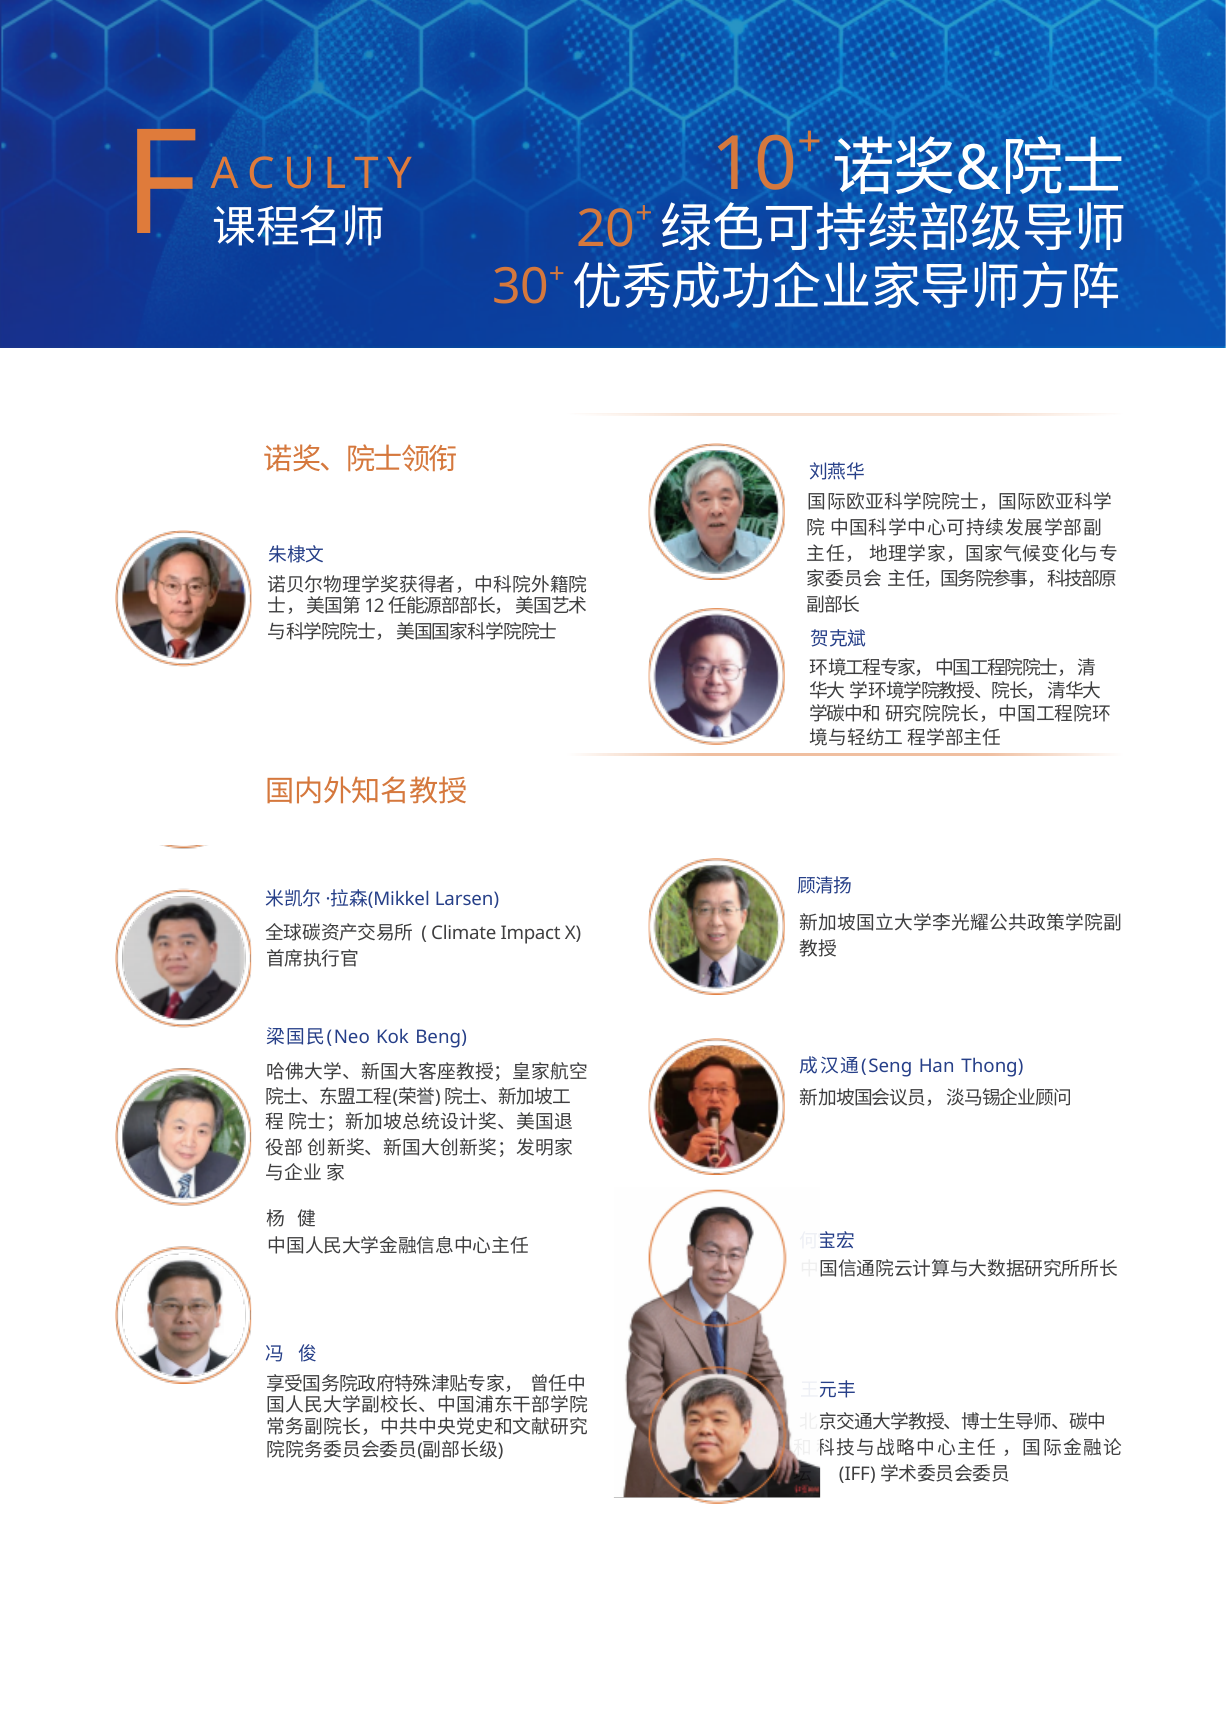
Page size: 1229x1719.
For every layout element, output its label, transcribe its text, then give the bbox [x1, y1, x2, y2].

picture [648, 443, 785, 580]
text 10+ 诺奖&院士 20+ 绿色可持续部级导师 [570, 128, 1126, 261]
picture [648, 608, 785, 745]
text 新加坡国立大学李光耀公共政策学院副 教授 [799, 908, 1122, 961]
text 新加坡国会议员， 淡马锡企业顾问 [799, 1089, 1228, 1108]
text 杨 健 [266, 1210, 603, 1229]
text 朱棣文 [268, 545, 648, 565]
text 北京交通大学教授、博士生导师、碳中和 科技与战略中心主任 ，国际金融论坛 (IFF) 学术委员会委员 [821, 1408, 1122, 1485]
picture [0, 0, 1226, 348]
text ACULTY [210, 149, 481, 198]
text 享受国务院政府特殊津贴专家， 曾任中 国人民大学副校长、中国浦东干部学院 常务副院长，中共中央党史和文献研究 院院务委员会委员(副部长级) [266, 1373, 588, 1461]
text 诺贝尔物理学奖获得者，中科院外籍院 [267, 572, 1228, 597]
text 国内外知名教授 [265, 772, 1228, 809]
text 王元丰 [821, 1380, 1228, 1400]
text 冯 俊 [266, 1344, 603, 1364]
picture [648, 858, 785, 995]
text 士， 美国第 12 任能源部部长， 美国艺术 [267, 597, 1228, 617]
text 梁国民(Neo Kok Beng) [266, 1023, 603, 1048]
text 朱棣文 [785, 545, 1228, 565]
picture [613, 1187, 821, 1504]
text 何宝宏 [821, 1232, 1228, 1251]
text 与科学院院士， 美国国家科学院院士 [267, 622, 648, 642]
picture [115, 845, 252, 1384]
picture [115, 530, 252, 667]
text F [0, 105, 199, 266]
text 米凯尔 ·拉森(Mikkel Larsen) [266, 883, 603, 910]
text 顾清扬 [797, 876, 1228, 896]
text 课程名师 [212, 206, 481, 252]
text 中国人民大学金融信息中心主任 [268, 1236, 603, 1256]
text 30+ 优秀成功企业家导师方阵 [492, 261, 1228, 310]
text 成汉通(Seng Han Thong) [799, 1057, 1228, 1076]
text 中国信通院云计算与大数据研究所所长 [821, 1260, 1228, 1279]
text 哈佛大学、新国大客座教授；皇家航空 院士、东盟工程(荣誉) 院士、新加坡工程 院士；新加坡总统设计奖、美国退役部 创新奖、新国大创新奖；发明家与企业 家 [266, 1058, 588, 1185]
text 与科学院院士， 美国国家科学院院士 [785, 622, 1228, 642]
text 全球碳资产交易所 ( Climate Impact X) 首席执行官 [266, 919, 588, 970]
text 诺奖、院士领衔 [263, 438, 1228, 477]
picture [648, 1038, 785, 1175]
